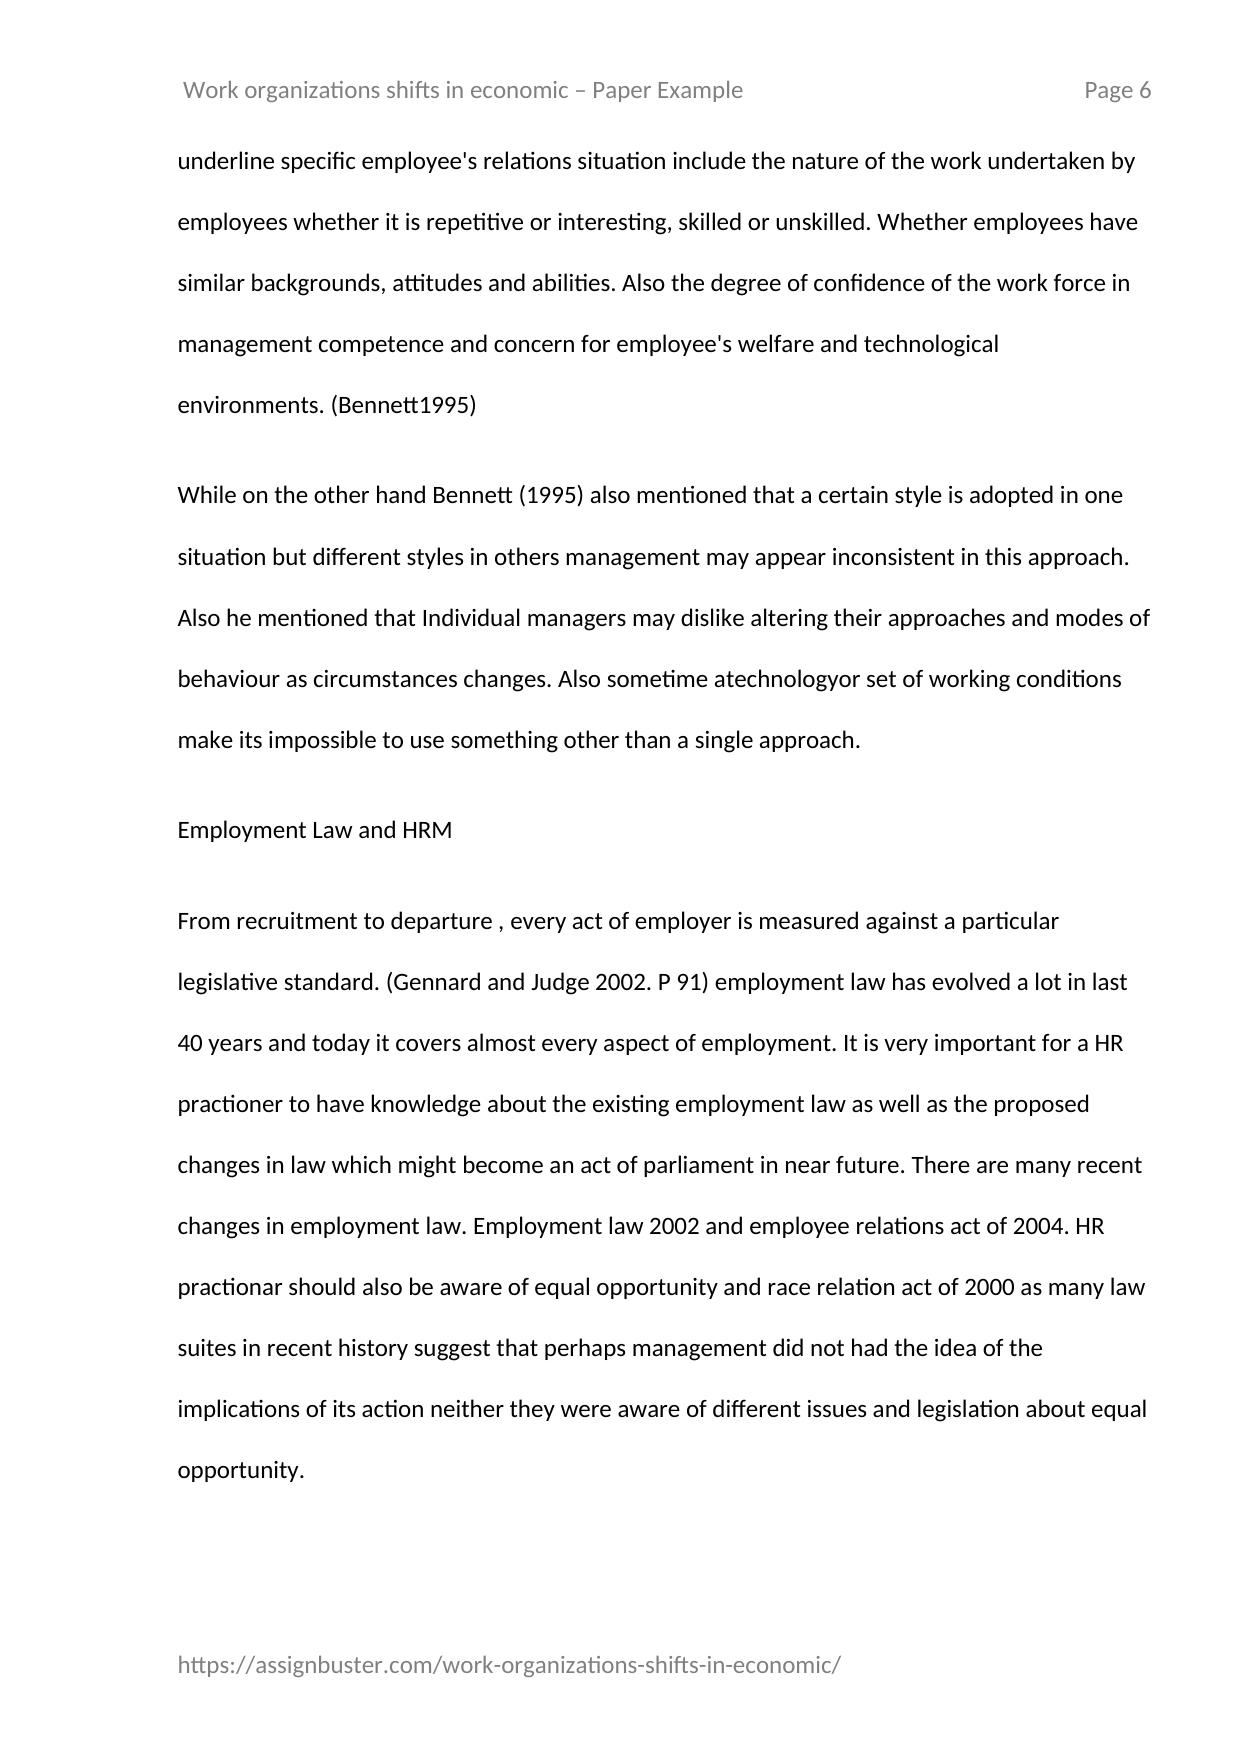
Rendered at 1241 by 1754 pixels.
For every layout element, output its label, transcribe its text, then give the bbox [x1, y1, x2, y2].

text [177, 145, 1152, 420]
text While on the other hand Bennett (1995) also mentioned that a certain style is adopted in one situation but different styles in others management may appear inconsistent in this approach. Also he mentioned that Individual managers may dislike altering their approaches and modes of behaviour as circumstances changes. Also sometime atechnologyor set of working conditions make its impossible to use something other than a single approach. [177, 480, 1152, 754]
text Employment Law and HRM [177, 814, 1152, 845]
text From recruitment to departure , every act of employer is measured against a particular legislative standard. (Gennard and Judge 2002. P 91) employment law has evolved a lot in last 40 years and today it covers almost every aspect of employment. It is very important for a HR practioner to have knowledge about the existing employment law as well as the proposed changes in law which might become an act of parliament in near future. There are many recent changes in employment law. Employment law 2002 and employee relations act of 2004. HR practionar should also be aware of equal opportunity and race relation act of 2000 as many law suites in recent history suggest that perhaps management did not had the idea of the implications of its action neither they were aware of different issues and legislation about equal opportunity. [177, 905, 1152, 1485]
